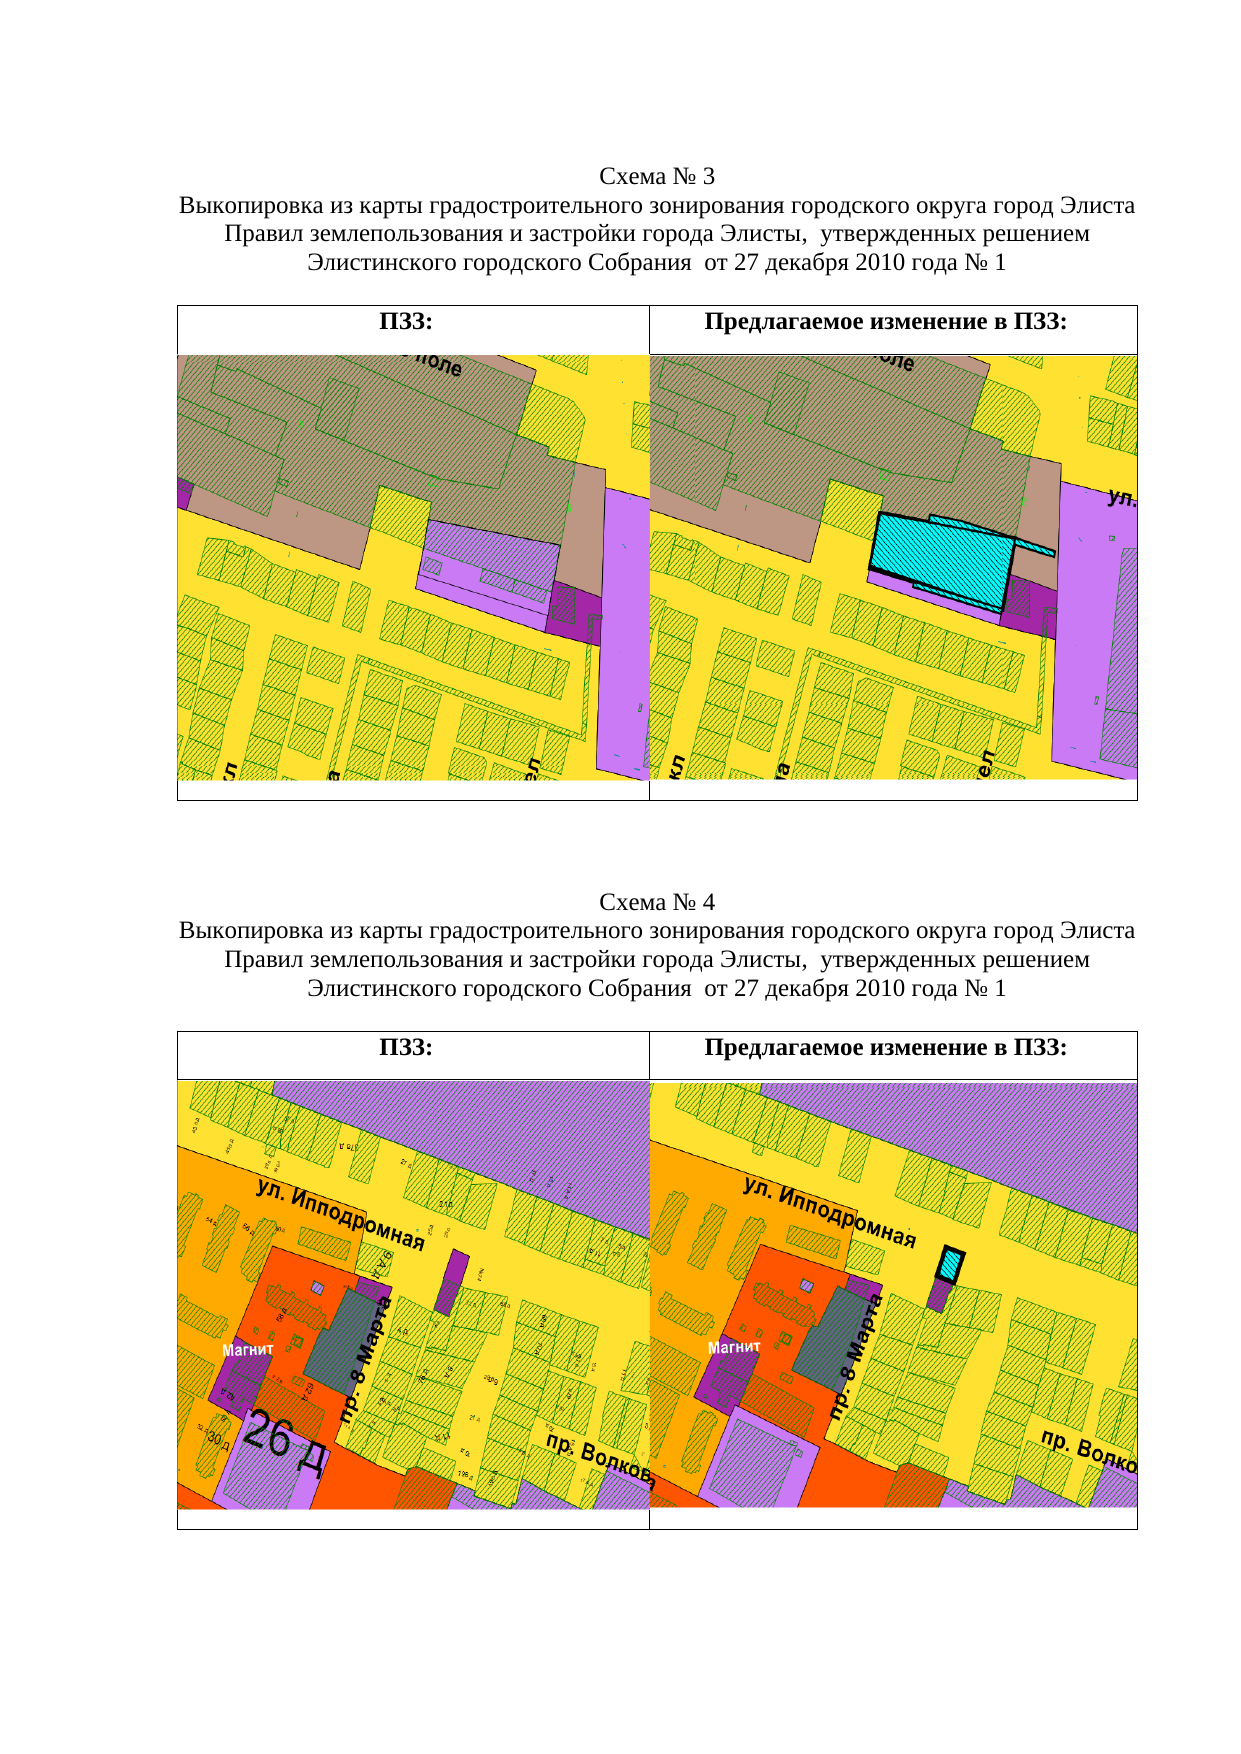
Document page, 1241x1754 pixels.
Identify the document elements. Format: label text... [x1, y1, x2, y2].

table_header ПЗЗ: [178, 306, 649, 353]
picture [177, 354, 1138, 781]
list Выкопировка из карты градостроительного зонирования городского округа город Элиста Правил землепользования и застройки города Элисты, утвержденных решением Элистинского городского Собрания от 27 декабря 2010 года № 1 [162, 916, 1152, 1002]
table_cell [650, 780, 1137, 799]
table_header ПЗЗ: [178, 1032, 649, 1079]
table_header Предлагаемое изменение в ПЗЗ: [650, 1032, 1137, 1079]
list Схема № 4 [162, 887, 1152, 916]
picture [177, 1080, 1138, 1510]
table_header Предлагаемое изменение в ПЗЗ: [650, 306, 1137, 353]
table_cell [650, 1508, 1137, 1528]
table_cell [178, 781, 649, 799]
table_cell [178, 1510, 649, 1528]
list Схема № 3 [162, 161, 1152, 190]
list Выкопировка из карты градостроительного зонирования городского округа город Элиста Правил землепользования и застройки города Элисты, утвержденных решением Элистинского городского Собрания от 27 декабря 2010 года № 1 [162, 190, 1152, 276]
